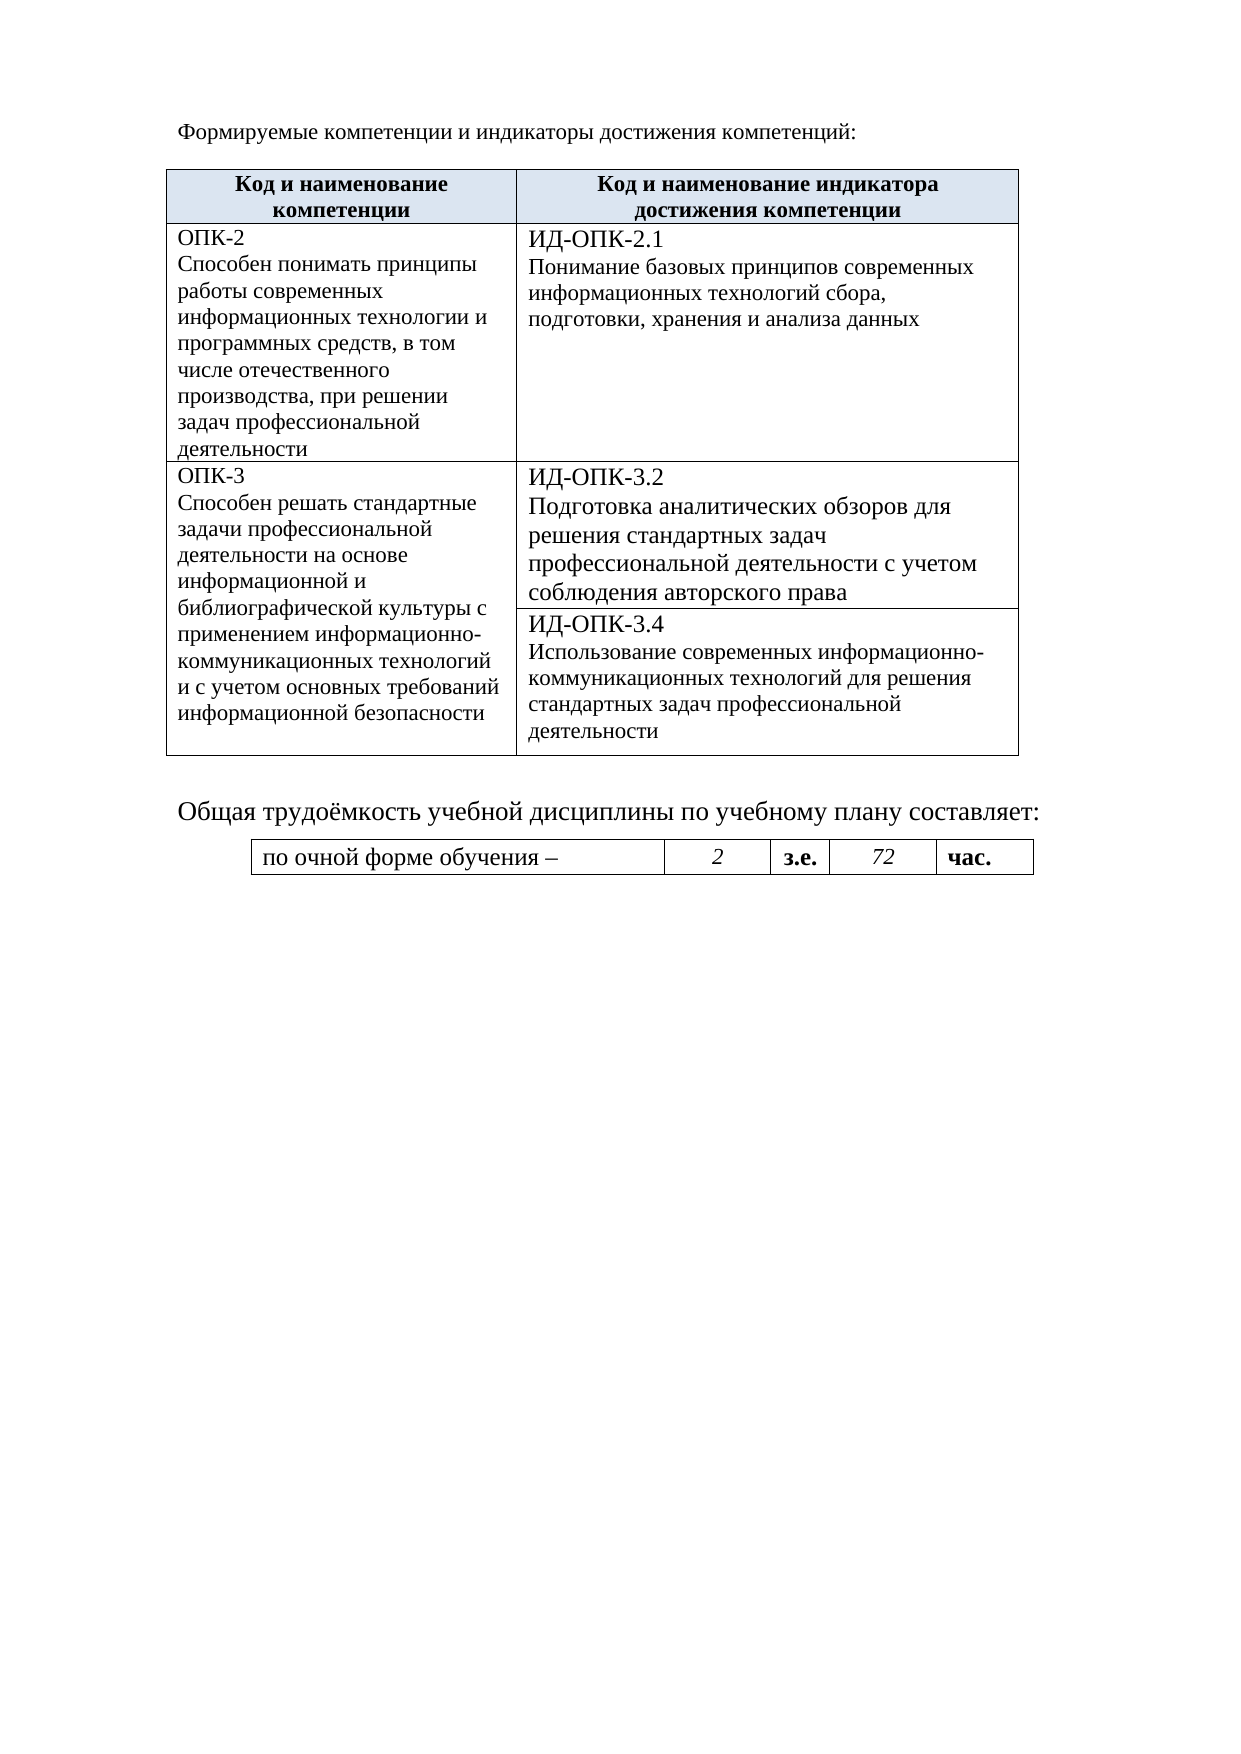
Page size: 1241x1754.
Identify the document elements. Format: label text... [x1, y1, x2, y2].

table_header з.е. [771, 840, 829, 874]
table_header 2 [665, 840, 770, 874]
table_cell ИД-ОПК-2.1 Понимание базовых принципов современных информационных технологий сбора, подготовки, хранения и анализа данных [517, 224, 1018, 461]
table_header Код и наименование компетенции [167, 170, 516, 223]
subtitle Общая трудоёмкость учебной дисциплины по учебному плану составляет: [177, 795, 1152, 826]
table_header 72 [830, 840, 936, 874]
table_cell ОПК-2 Способен понимать принципы работы современных информационных технологии и программных средств, в том числе отечественного производства, при решении задач профессиональной деятельности [167, 224, 516, 461]
text Формируемые компетенции и индикаторы достижения компетенций: [177, 118, 1152, 144]
table_cell ИД-ОПК-3.2 Подготовка аналитических обзоров для решения стандартных задач профессиональной деятельности с учетом соблюдения авторского права [517, 462, 1018, 608]
table_header Код и наименование индикатора достижения компетенции [517, 170, 1018, 223]
table_cell ОПК-3 Способен решать стандартные задачи профессиональной деятельности на основе информационной и библиографической культуры с применением информационно-коммуникационных технологий и с учетом основных требований информационной безопасности [167, 462, 516, 755]
table_header час. [937, 840, 1033, 874]
table_cell ИД-ОПК-3.4 Использование современных информационно-коммуникационных технологий для решения стандартных задач профессиональной деятельности [517, 609, 1018, 755]
table_header по очной форме обучения – [252, 840, 664, 874]
